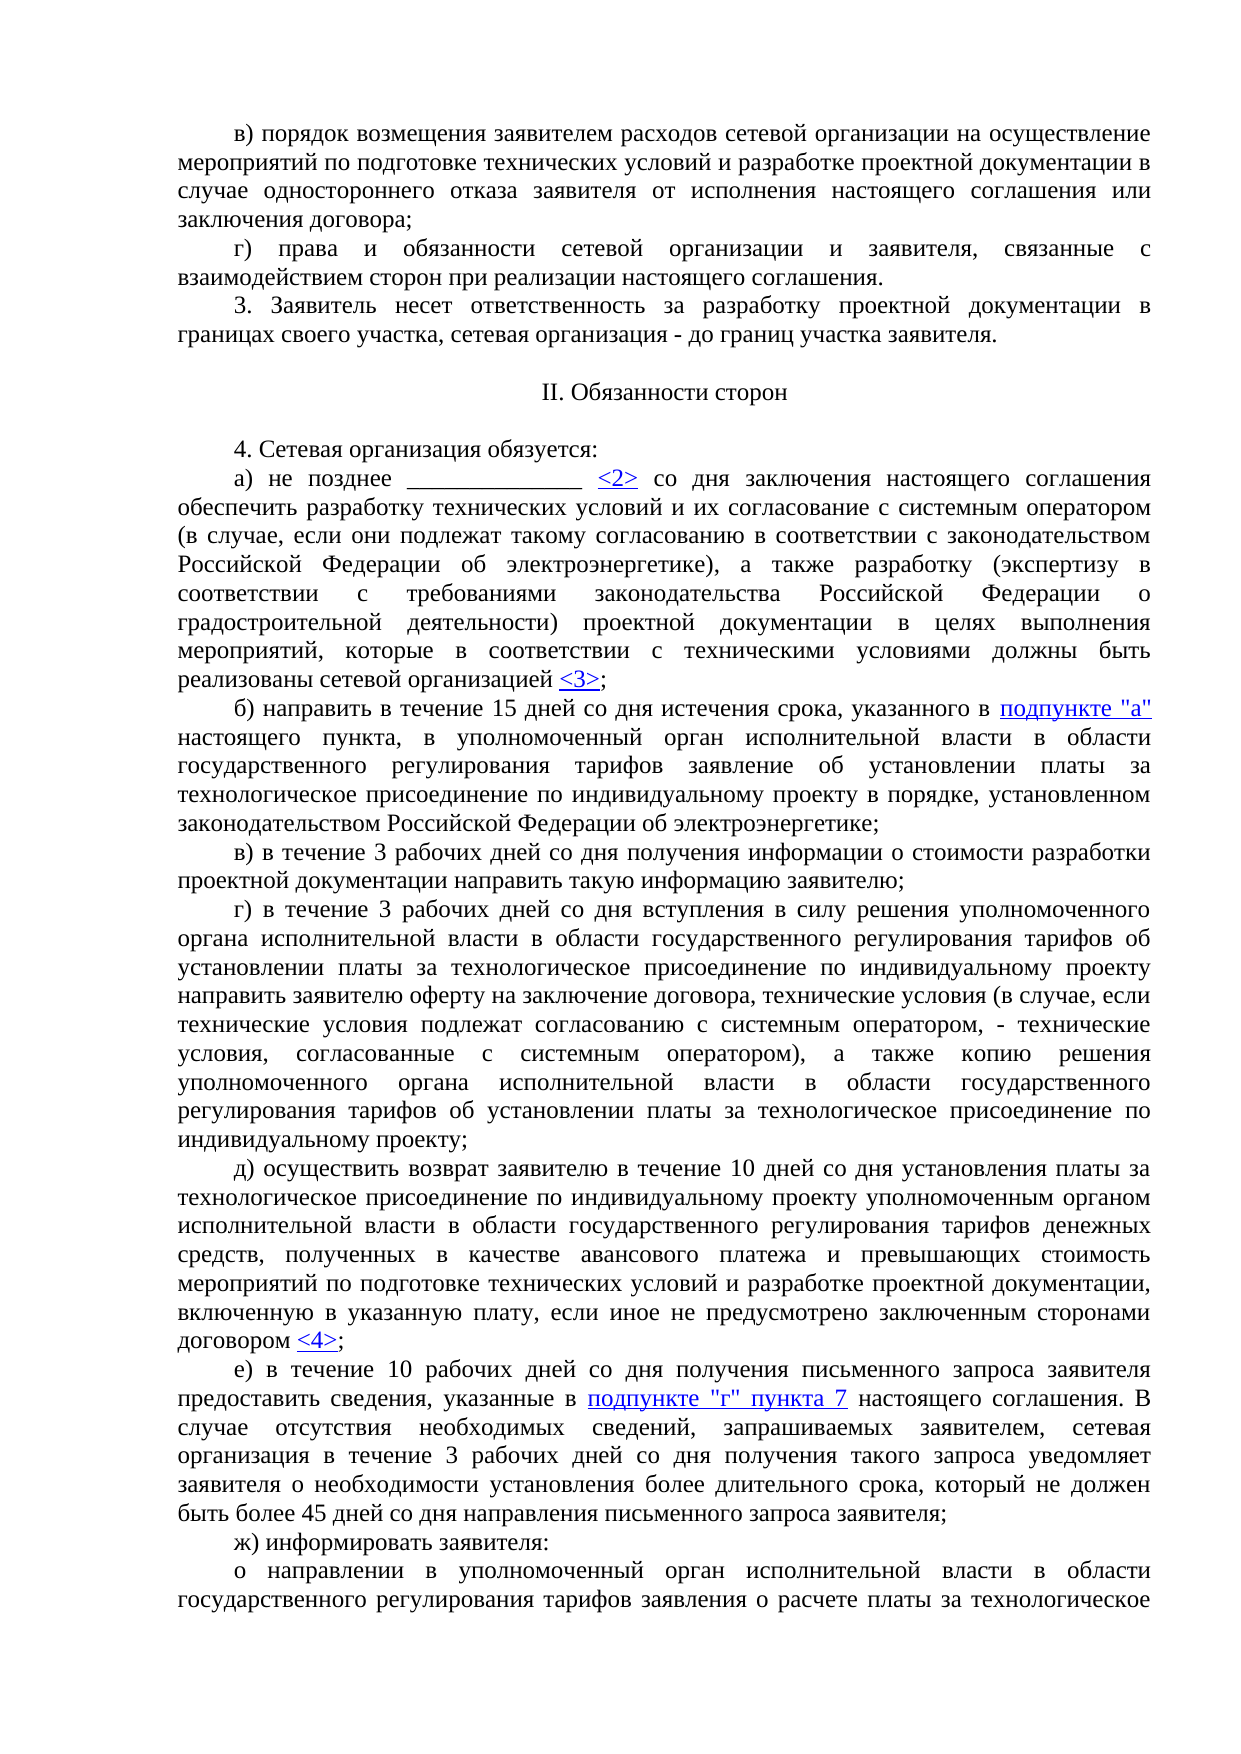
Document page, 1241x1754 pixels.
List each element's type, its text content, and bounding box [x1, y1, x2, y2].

text г) в течение 3 рабочих дней со дня вступления в силу решения уполномоченного органа исполнительной власти в области государственного регулирования тарифов об установлении платы за технологическое присоединение по индивидуальному проекту направить заявителю оферту на заключение договора, технические условия (в случае, если технические условия подлежат согласованию с системным оператором, - технические условия, согласованные с системным оператором), а также копию решения уполномоченного органа исполнительной власти в области государственного регулирования тарифов об установлении платы за технологическое присоединение по индивидуальному проекту; [177, 894, 1152, 1153]
text 3. Заявитель несет ответственность за разработку проектной документации в границах своего участка, сетевая организация - до границ участка заявителя. [177, 291, 1152, 348]
text е) в течение 10 рабочих дней со дня получения письменного запроса заявителя предоставить сведения, указанные в подпункте "г" пункта 7 настоящего соглашения. В случае отсутствия необходимых сведений, запрашиваемых заявителем, сетевая организация в течение 3 рабочих дней со дня получения такого запроса уведомляет заявителя о необходимости установления более длительного срока, который не должен быть более 45 дней со дня направления письменного запроса заявителя; [177, 1354, 1152, 1527]
text в) порядок возмещения заявителем расходов сетевой организации на осуществление мероприятий по подготовке технических условий и разработке проектной документации в случае одностороннего отказа заявителя от исполнения настоящего соглашения или заключения договора; [177, 118, 1152, 233]
text г) права и обязанности сетевой организации и заявителя, связанные с взаимодействием сторон при реализации настоящего соглашения. [177, 233, 1152, 291]
text а) не позднее ______________ <2> со дня заключения настоящего соглашения обеспечить разработку технических условий и их согласование с системным оператором (в случае, если они подлежат такому согласованию в соответствии с законодательством Российской Федерации об электроэнергетике), а также разработку (экспертизу в соответствии с требованиями законодательства Российской Федерации о градостроительной деятельности) проектной документации в целях выполнения мероприятий, которые в соответствии с техническими условиями должны быть реализованы сетевой организацией <3>; [177, 463, 1152, 693]
text д) осуществить возврат заявителю в течение 10 дней со дня установления платы за технологическое присоединение по индивидуальному проекту уполномоченным органом исполнительной власти в области государственного регулирования тарифов денежных средств, полученных в качестве авансового платежа и превышающих стоимость мероприятий по подготовке технических условий и разработке проектной документации, включенную в указанную плату, если иное не предусмотрено заключенным сторонами договором <4>; [177, 1153, 1152, 1354]
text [177, 1556, 1152, 1613]
text б) направить в течение 15 дней со дня истечения срока, указанного в подпункте "а" настоящего пункта, в уполномоченный орган исполнительной власти в области государственного регулирования тарифов заявление об установлении платы за технологическое присоединение по индивидуальному проекту в порядке, установленном законодательством Российской Федерации об электроэнергетике; [177, 693, 1152, 837]
text 4. Сетевая организация обязуется: [177, 434, 1152, 463]
text II. Обязанности сторон [177, 377, 1152, 406]
text в) в течение 3 рабочих дней со дня получения информации о стоимости разработки проектной документации направить такую информацию заявителю; [177, 837, 1152, 894]
text ж) информировать заявителя: [177, 1527, 1152, 1556]
